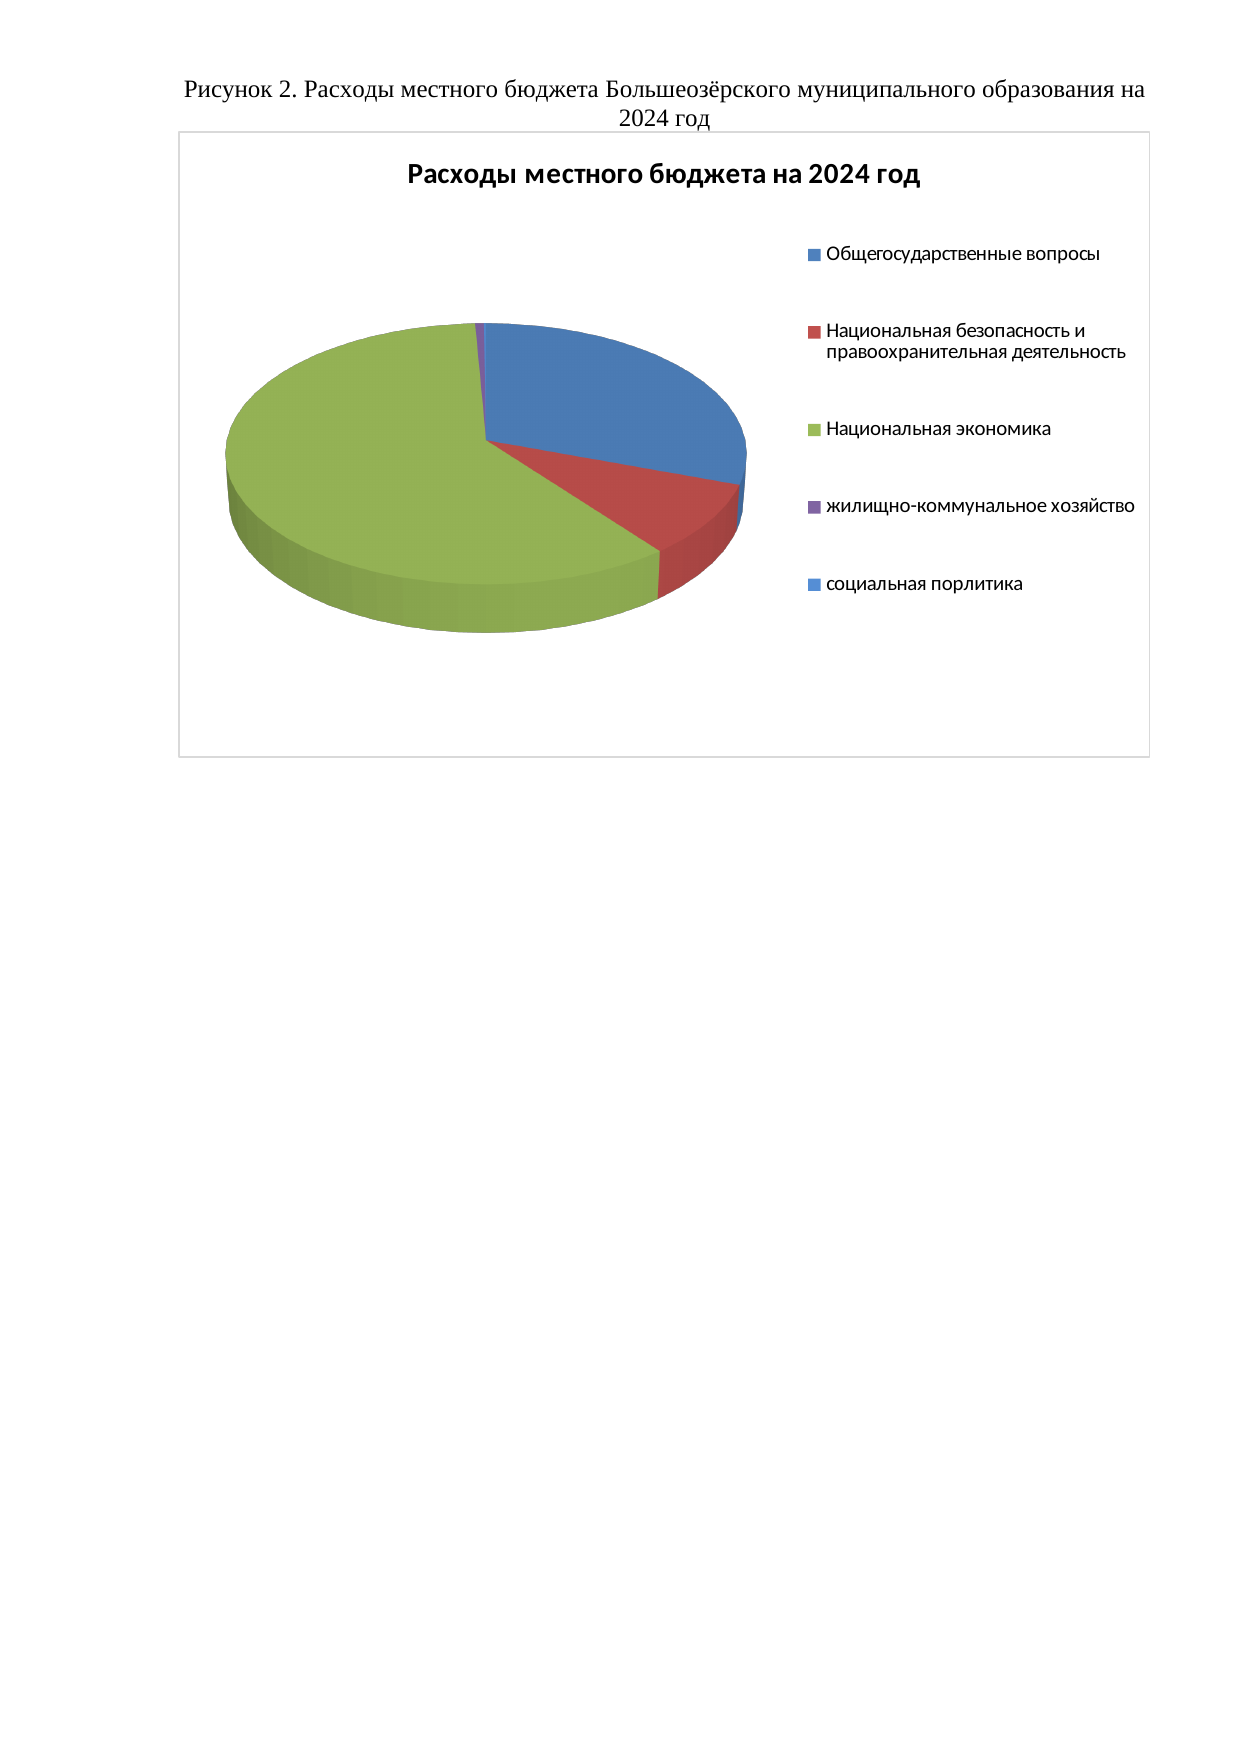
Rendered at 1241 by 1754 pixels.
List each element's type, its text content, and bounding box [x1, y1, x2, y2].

text Рисунок 2. Расходы местного бюджета Большеозёрского муниципального образования на 2024 год [177, 74, 1152, 758]
